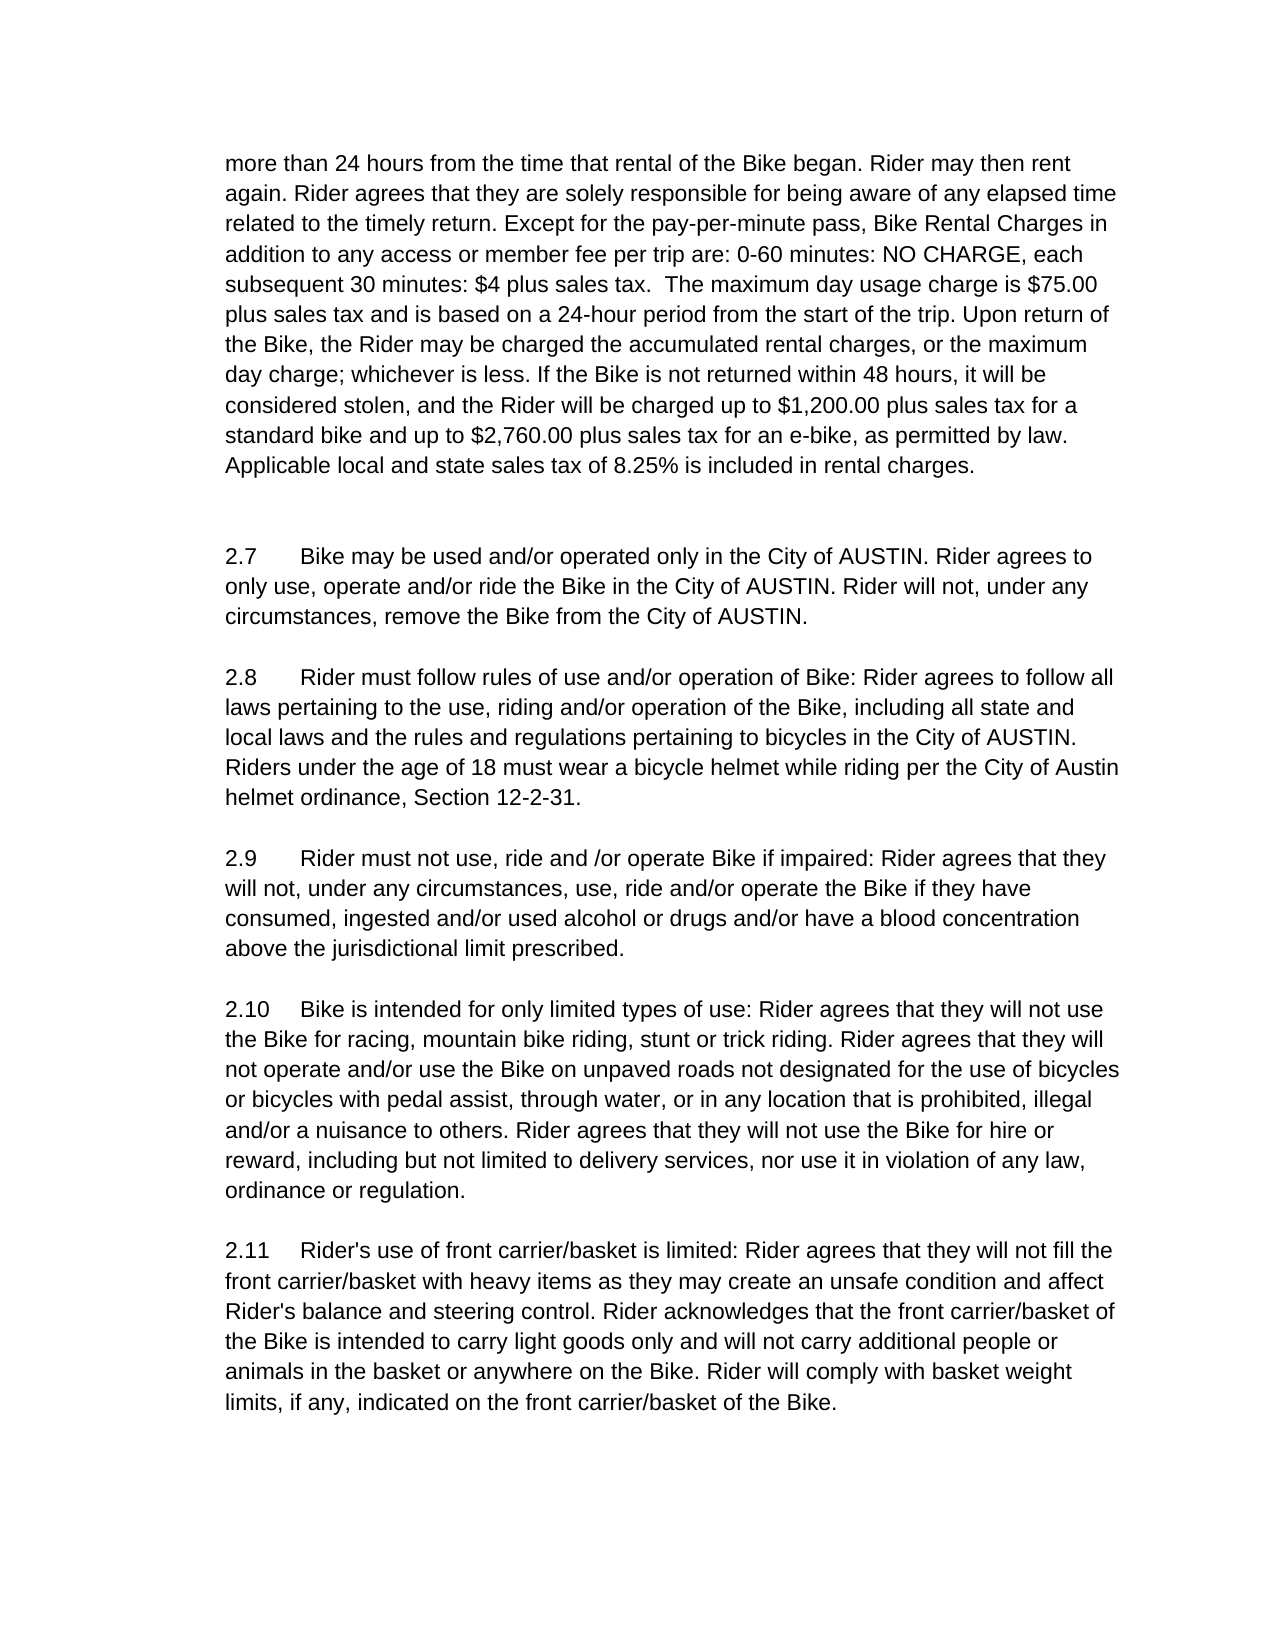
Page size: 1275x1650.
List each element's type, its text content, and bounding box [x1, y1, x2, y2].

text 2.8 Rider must follow rules of use and/or operation of Bike: Rider agrees to follow all laws pertaining to the use, riding and/or operation of the Bike, including all state and local laws and the rules and regulations pertaining to bicycles in the City of AUSTIN. Riders under the age of 18 must wear a bicycle helmet while riding per the City of Austin helmet ordinance, Section 12-2-31. [225, 663, 1125, 811]
text 2.11 Rider's use of front carrier/basket is limited: Rider agrees that they will not fill the front carrier/basket with heavy items as they may create an unsafe condition and affect Rider's balance and steering control. Rider acknowledges that the front carrier/basket of the Bike is intended to carry light goods only and will not carry additional people or animals in the basket or anywhere on the Bike. Rider will comply with basket weight limits, if any, indicated on the front carrier/basket of the Bike. [225, 1237, 1125, 1415]
text 2.10 Bike is intended for only limited types of use: Rider agrees that they will not use the Bike for racing, mountain bike riding, stunt or trick riding. Rider agrees that they will not operate and/or use the Bike on unpaved roads not designated for the use of bicycles or bicycles with pedal assist, through water, or in any location that is prohibited, illegal and/or a nuisance to others. Rider agrees that they will not use the Bike for hire or reward, including but not limited to delivery services, nor use it in violation of any law, ordinance or regulation. [225, 996, 1125, 1203]
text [225, 150, 1125, 509]
text 2.9 Rider must not use, ride and /or operate Bike if impaired: Rider agrees that they will not, under any circumstances, use, ride and/or operate the Bike if they have consumed, ingested and/or used alcohol or drugs and/or have a blood concentration above the jurisdictional limit prescribed. [225, 845, 1125, 962]
text 2.7 Bike may be used and/or operated only in the City of AUSTIN. Rider agrees to only use, operate and/or ride the Bike in the City of AUSTIN. Rider will not, under any circumstances, remove the Bike from the City of AUSTIN. [225, 543, 1125, 629]
